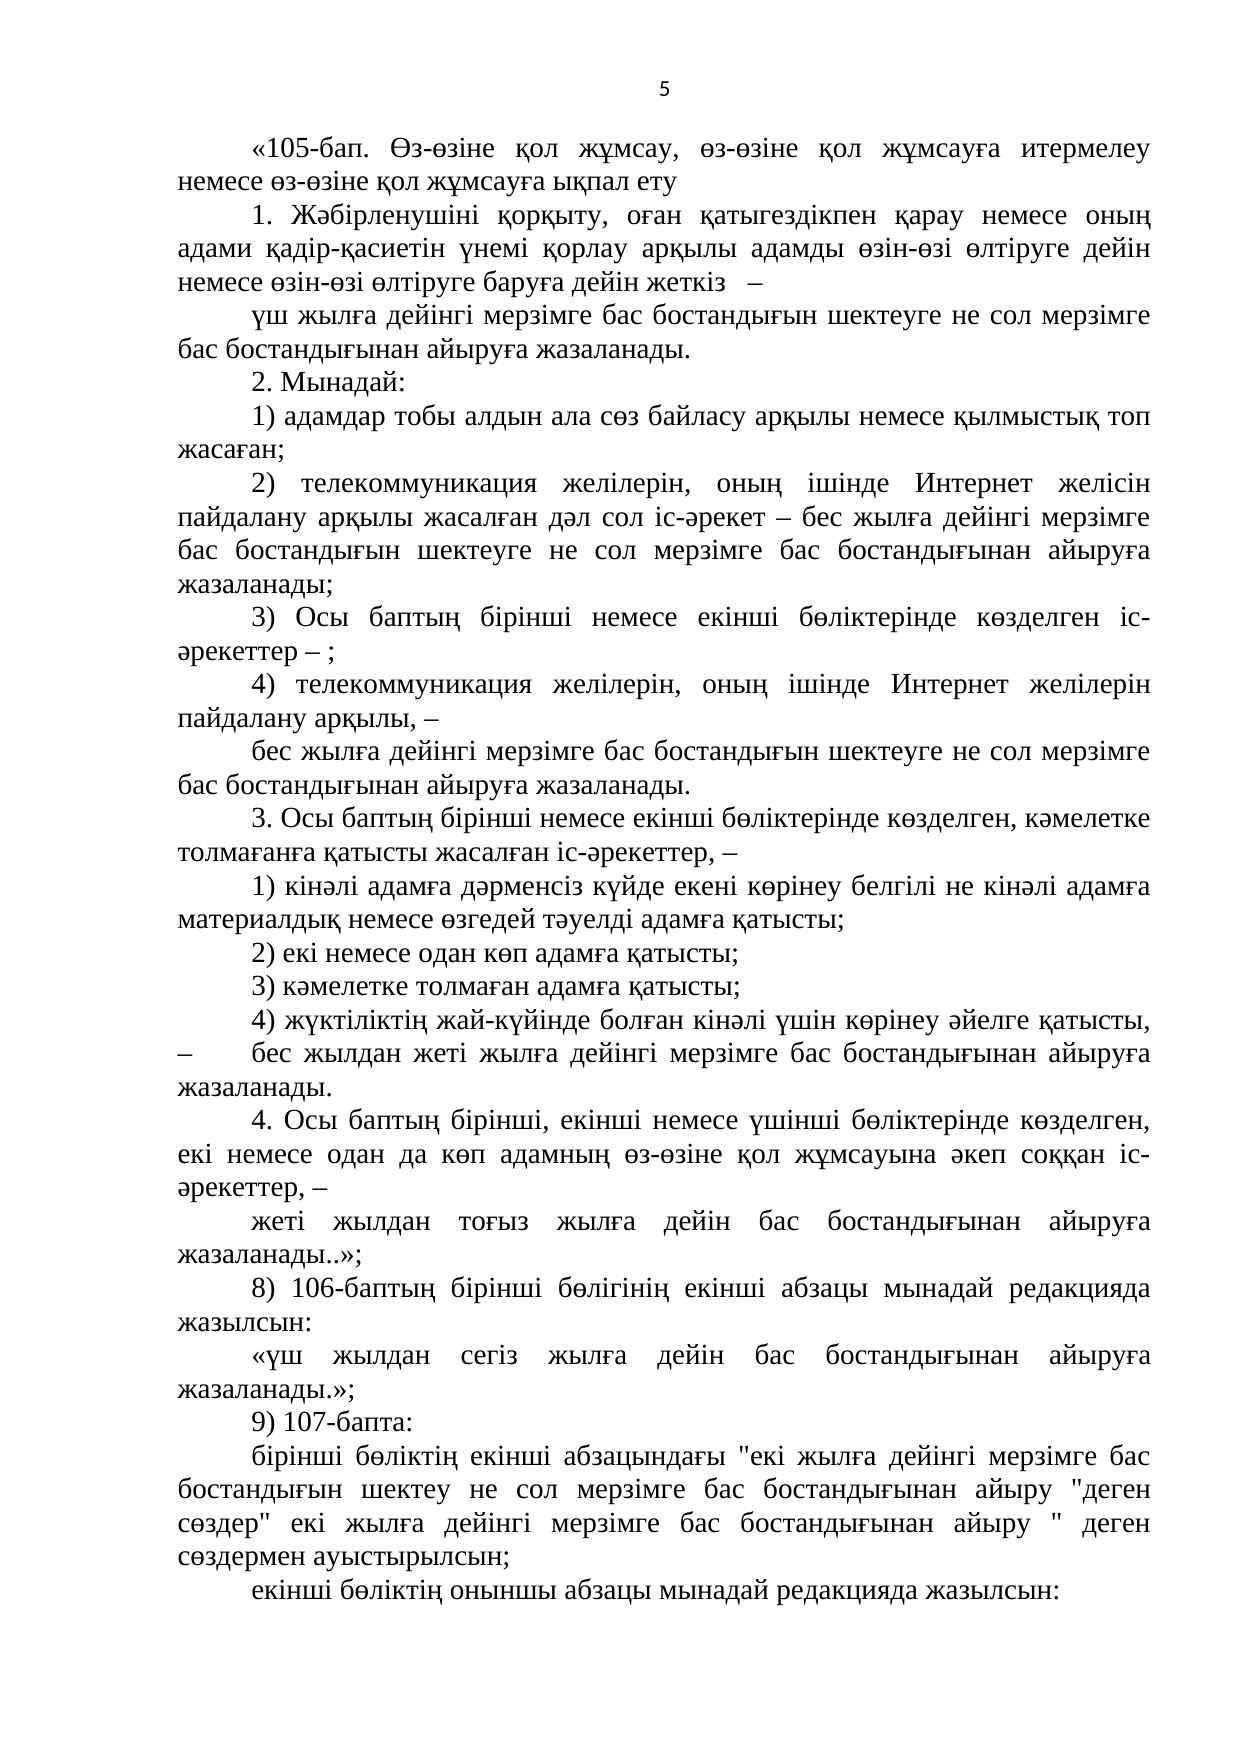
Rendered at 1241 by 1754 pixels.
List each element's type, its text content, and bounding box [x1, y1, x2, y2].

text жеті жылдан тоғыз жылға дейін бас бостандығынан айыруға жазаланады..»; [177, 1203, 1152, 1270]
text 1) адамдар тобы алдын ала сөз байласу арқылы немесе қылмыстық топ жасаған; [177, 398, 1152, 465]
text 3) кәмелетке толмаған адамға қатысты; [177, 968, 1152, 1002]
text «105-бап. Өз-өзіне қол жұмсау, өз-өзіне қол жұмсауға итермелеу немесе өз-өзіне қол жұмсауға ықпал ету [177, 130, 1152, 197]
text 2) телекоммуникация желілерін, оның ішінде Интернет желісін пайдалану арқылы жасалған дәл сол іс-әрекет – бес жылға дейiнгi мерзiмге бас бостандығын шектеуге не сол мерзiмге бас бостандығынан айыруға жазаланады; [177, 465, 1152, 599]
text 1. Жәбiрленушiнi қорқыту, оған қатыгездiкпен қарау немесе оның адами қадір-қасиетiн үнемі қорлау арқылы адамды өзiн-өзi өлтiруге дейін немесе өзiн-өзi өлтiруге баруға дейiн жеткiз – [177, 197, 1152, 297]
text 4. Осы баптың бірінші, екінші немесе үшінші бөліктерінде көзделген, екі немесе одан да көп адамның өз-өзіне қол жұмсауына әкеп соққан іс-әрекеттер, – [177, 1102, 1152, 1203]
text 3. Осы баптың бірінші немесе екінші бөліктерінде көзделген, кәмелетке толмағанға қатысты жасалған іс-әрекеттер, – [177, 801, 1152, 868]
text бес жылға дейінгі мерзімге бас бостандығын шектеуге не сол мерзімге бас бостандығынан айыруға жазаланады. [177, 733, 1152, 801]
text 3) Осы баптың бірінші немесе екінші бөліктерінде көзделген іс-әрекеттер – ; [177, 599, 1152, 666]
text бірінші бөліктің екінші абзацындағы "екі жылға дейінгі мерзімге бас бостандығын шектеу не сол мерзімге бас бостандығынан айыру "деген сөздер" екі жылға дейінгі мерзімге бас бостандығынан айыру " деген сөздермен ауыстырылсын; [177, 1438, 1152, 1572]
text 9) 107-бапта: [177, 1404, 1152, 1438]
text 2. Мынадай: [177, 364, 1152, 398]
text 2) екі немесе одан көп адамға қатысты; [177, 935, 1152, 968]
text 4) жүктіліктің жай-күйінде болған кінәлі үшін көрінеу әйелге қатысты, – бес жылдан жеті жылға дейінгі мерзімге бас бостандығынан айыруға жазаланады. [177, 1002, 1152, 1102]
text 1) кiнәлi адамға дәрменсiз күйде екенi көрінеу белгiлi не кiнәлi адамға материалдық немесе өзгедей тәуелдi адамға қатысты; [177, 868, 1152, 935]
text «үш жылдан сегіз жылға дейін бас бостандығынан айыруға жазаланады.»; [177, 1337, 1152, 1404]
text 8) 106-баптың бірінші бөлігінің екінші абзацы мынадай редакцияда жазылсын: [177, 1270, 1152, 1337]
text үш жылға дейiнгi мерзiмге бас бостандығын шектеуге не сол мерзiмге бас бостандығынан айыруға жазаланады. [177, 297, 1152, 364]
text екінші бөліктің оныншы абзацы мынадай редакцияда жазылсын: [177, 1572, 1152, 1606]
text 4) телекоммуникация желілерін, оның ішінде Интернет желілерін пайдалану арқылы, – [177, 666, 1152, 733]
